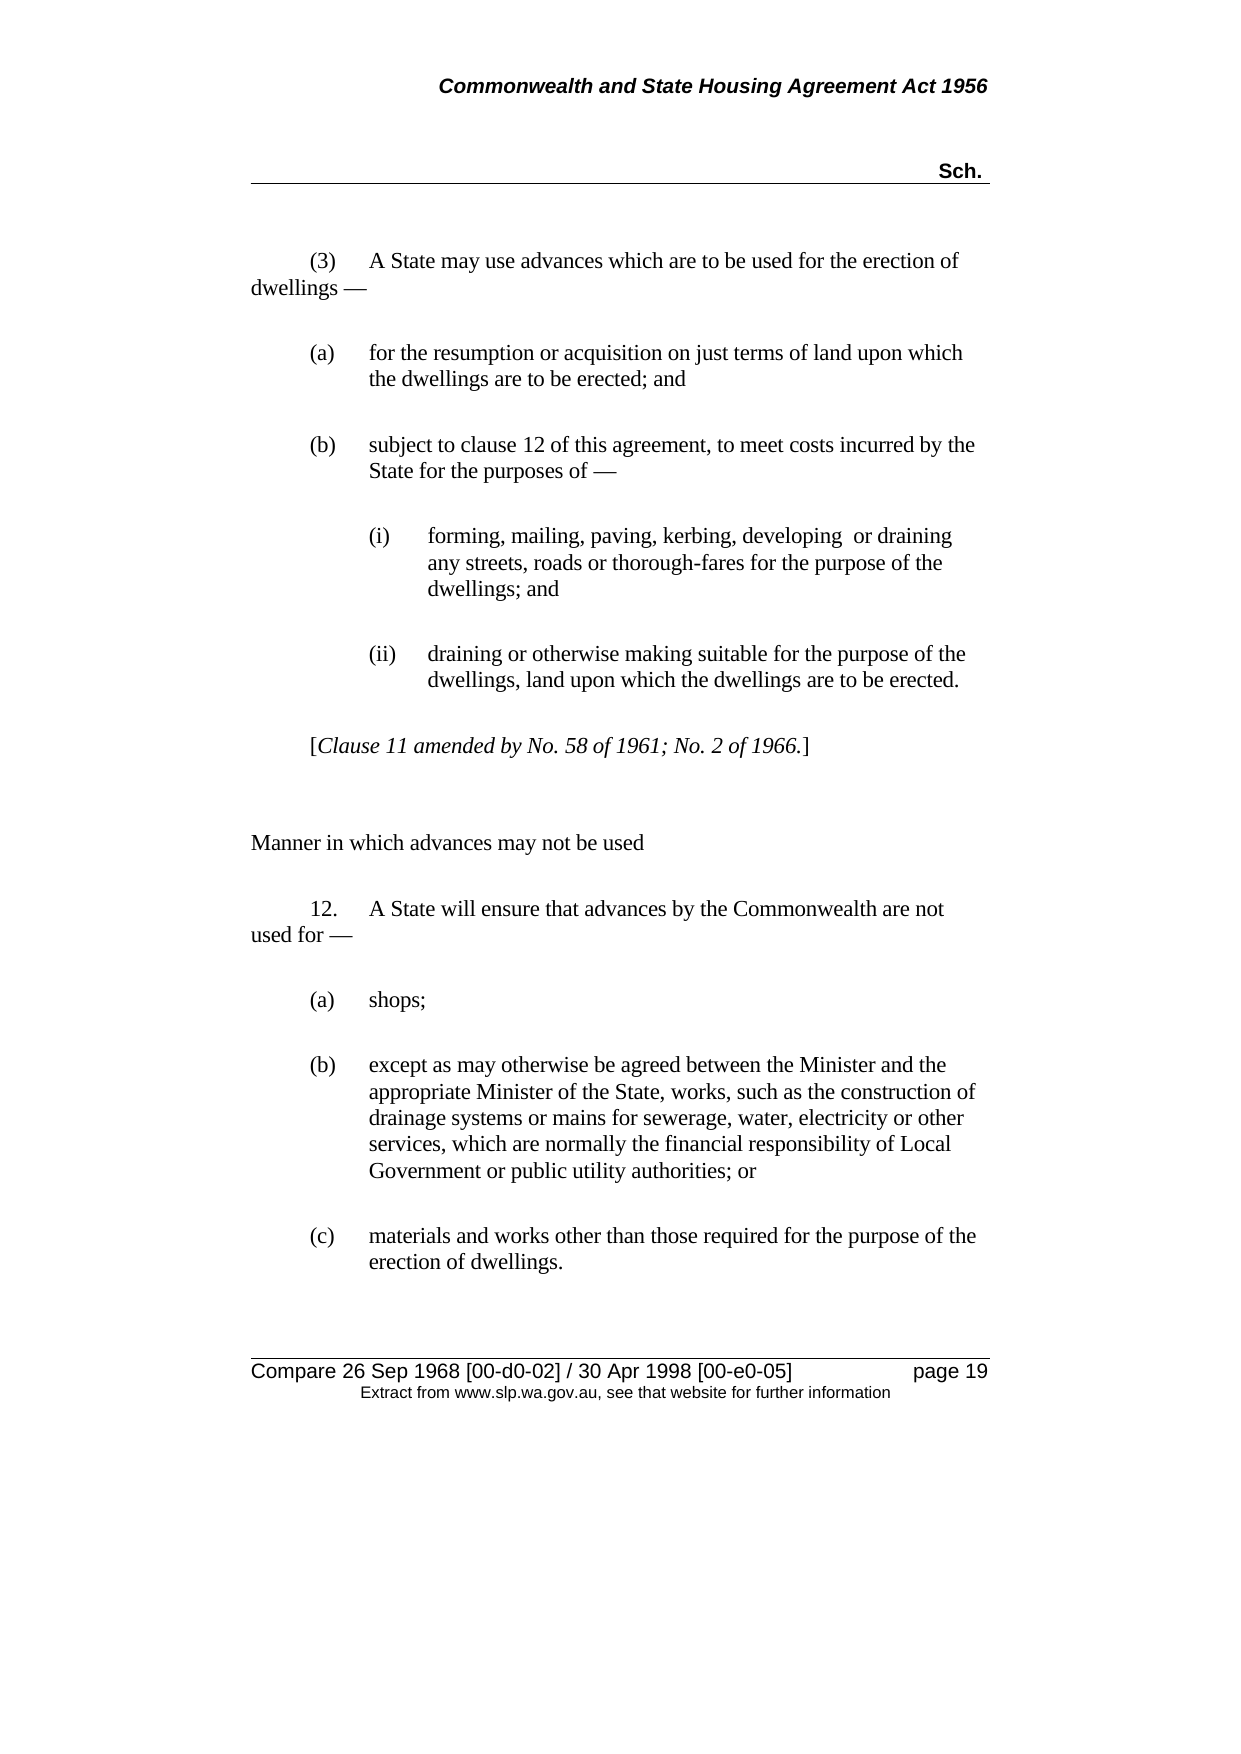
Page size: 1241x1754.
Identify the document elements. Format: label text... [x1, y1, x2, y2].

text (a) shops; [251, 986, 990, 1013]
text Manner in which advances may not be used [251, 829, 990, 856]
text [Clause 11 amended by No. 58 of 1961; No. 2 of 1966.] [251, 732, 931, 758]
text 12. A State will ensure that advances by the Commonwealth are not used for — [251, 895, 990, 947]
text (i) forming, mailing, paving, kerbing, developing or draining any streets, roads or thorough-fares for the purpose of the dwellings; and [251, 522, 990, 601]
text (3) A State may use advances which are to be used for the erection of dwellings — [251, 247, 990, 300]
text (b) except as may otherwise be agreed between the Minister and the appropriate Minister of the State, works, such as the construction of drainage systems or mains for sewerage, water, electricity or other services, which are normally the financial responsibility of Local Government or public utility authorities; or [251, 1051, 990, 1183]
text (c) materials and works other than those required for the purpose of the erection of dwellings. [251, 1222, 990, 1275]
text (ii) draining or otherwise making suitable for the purpose of the dwellings, land upon which the dwellings are to be erected. [251, 640, 990, 693]
text (a) for the resumption or acquisition on just terms of land upon which the dwellings are to be erected; and [251, 339, 990, 392]
text (b) subject to clause 12 of this agreement, to meet costs incurred by the State for the purposes of — [251, 431, 990, 483]
